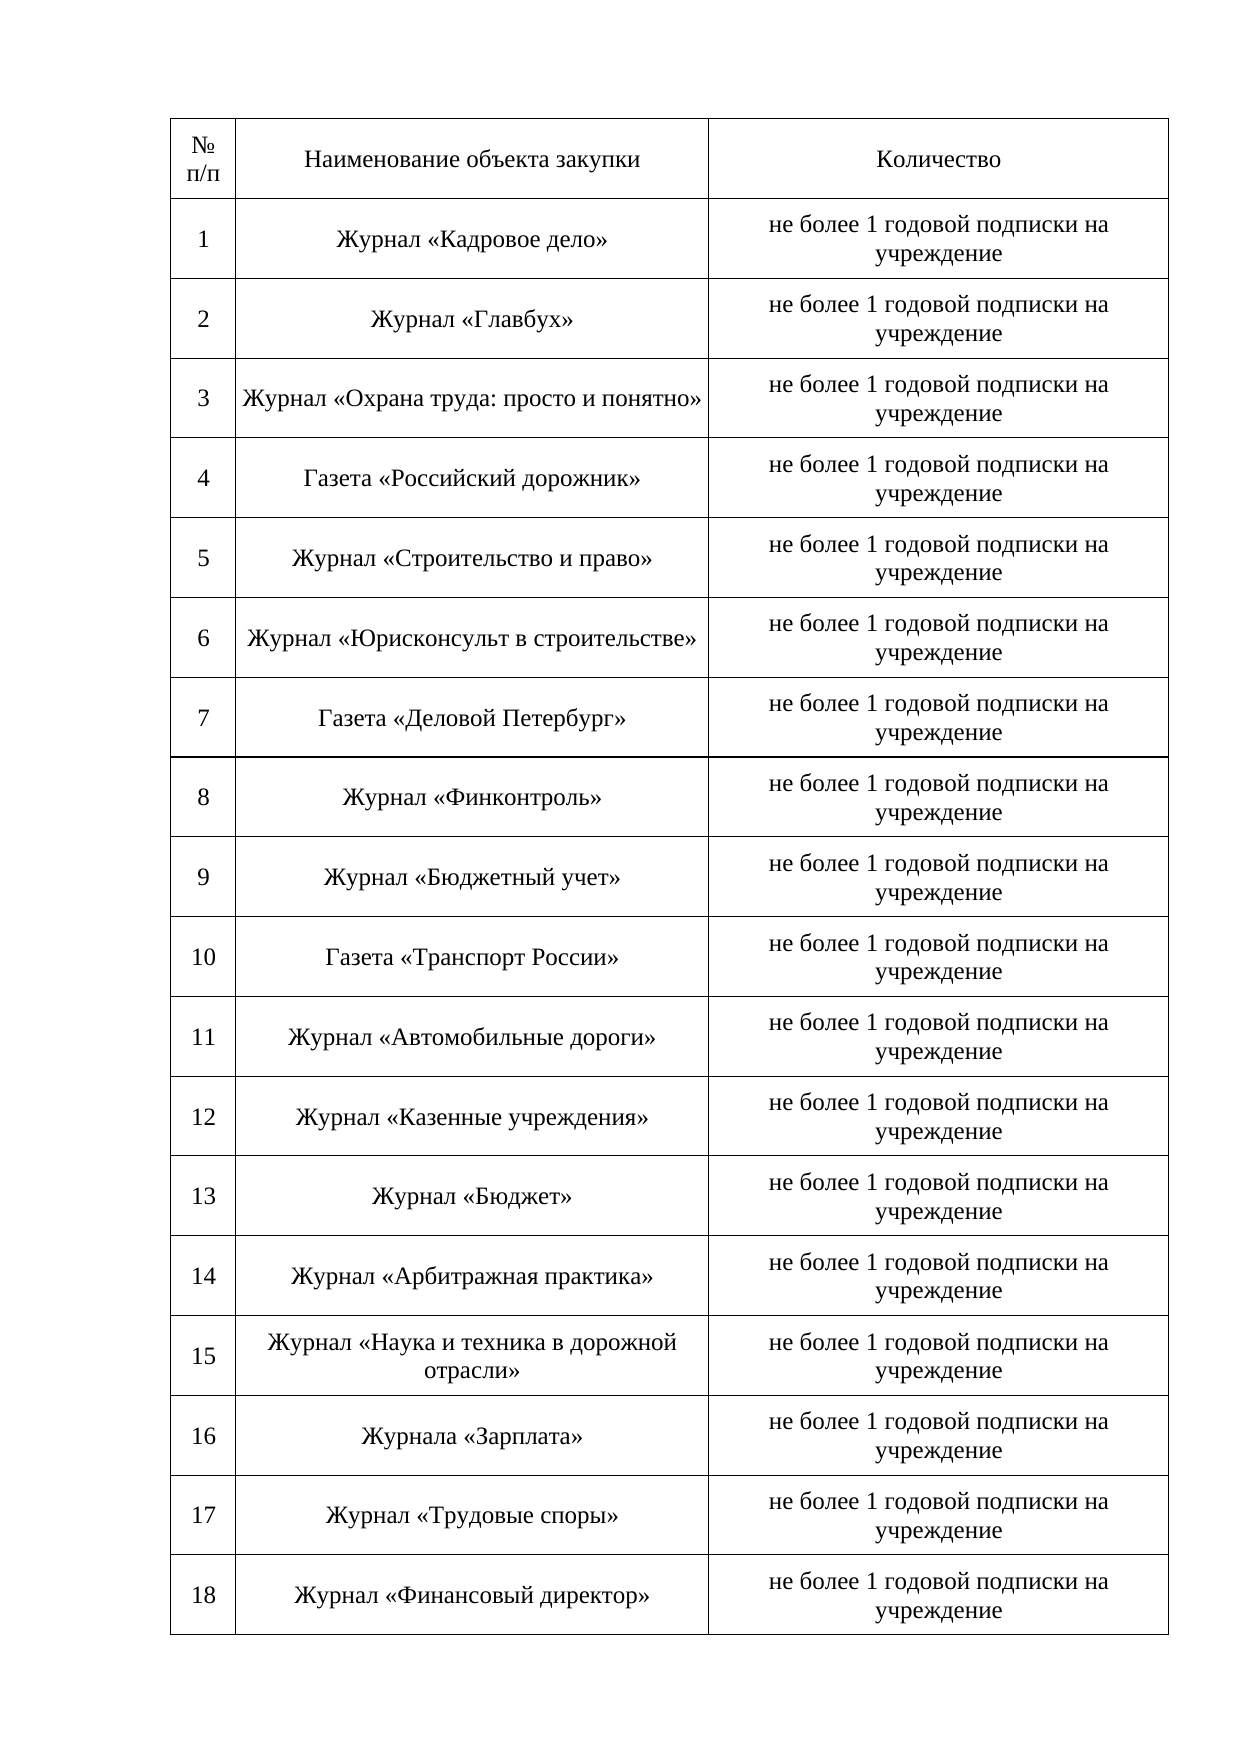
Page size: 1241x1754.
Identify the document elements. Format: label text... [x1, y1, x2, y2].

table_cell 13 [171, 1156, 235, 1235]
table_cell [709, 1396, 1168, 1474]
table_cell 6 [171, 598, 235, 677]
table_cell 2 [171, 279, 235, 357]
table_cell не более 1 годовой подписки на учреждение [709, 837, 1168, 916]
table_cell не более 1 годовой подписки на учреждение [709, 199, 1168, 278]
table_cell не более 1 годовой подписки на учреждение [709, 359, 1168, 437]
table_cell 1 [171, 199, 235, 278]
table_cell Журнал «Юрисконсульт в строительстве» [236, 598, 708, 677]
table_cell не более 1 годовой подписки на учреждение [709, 678, 1168, 756]
table_cell 15 [171, 1316, 235, 1395]
table_cell Газета «Деловой Петербург» [236, 678, 708, 756]
table_cell Газета «Транспорт России» [236, 917, 708, 996]
table_cell не более 1 годовой подписки на учреждение [709, 598, 1168, 677]
table_cell 12 [171, 1077, 235, 1155]
table_cell Журнал «Казенные учреждения» [236, 1077, 708, 1155]
table_cell Журнал «Арбитражная практика» [236, 1236, 708, 1315]
table_cell Журнал «Трудовые споры» [236, 1476, 708, 1554]
table_cell не более 1 годовой подписки на учреждение [709, 438, 1168, 517]
table_cell не более 1 годовой подписки на учреждение [709, 1156, 1168, 1235]
table_cell Журнал «Строительство и право» [236, 518, 708, 597]
table_cell Журнал «Главбух» [236, 279, 708, 357]
table_cell 8 [171, 758, 235, 836]
table_cell 5 [171, 518, 235, 597]
table_cell 18 [171, 1555, 235, 1634]
table_cell 10 [171, 917, 235, 996]
table_cell Журнал «Бюджетный учет» [236, 837, 708, 916]
table_cell не более 1 годовой подписки на учреждение [709, 279, 1168, 357]
table_cell 9 [171, 837, 235, 916]
table_cell Журнал «Финконтроль» [236, 758, 708, 836]
table_cell Журнал «Автомобильные дороги» [236, 997, 708, 1076]
table_cell не более 1 годовой подписки на учреждение [709, 758, 1168, 836]
table_cell Журнал «Бюджет» [236, 1156, 708, 1235]
table_cell 14 [171, 1236, 235, 1315]
table_cell не более 1 годовой подписки на учреждение [709, 917, 1168, 996]
table_cell 3 [171, 359, 235, 437]
table_header № п/п [171, 119, 235, 198]
table_cell 7 [171, 678, 235, 756]
table_cell 17 [171, 1476, 235, 1554]
table_cell Журнала «Зарплата» [236, 1396, 708, 1474]
table_cell Журнал «Финансовый директор» [236, 1555, 708, 1634]
table_cell не более 1 годовой подписки на учреждение [709, 1077, 1168, 1155]
table_cell не более 1 годовой подписки на учреждение [709, 518, 1168, 597]
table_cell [709, 1555, 1168, 1634]
table_cell Журнал «Кадровое дело» [236, 199, 708, 278]
table_header Наименование объекта закупки [236, 119, 708, 198]
table_cell Журнал «Наука и техника в дорожной отрасли» [236, 1316, 708, 1395]
table_cell 16 [171, 1396, 235, 1474]
table_cell 11 [171, 997, 235, 1076]
table_cell не более 1 годовой подписки на учреждение [709, 997, 1168, 1076]
table_cell не более 1 годовой подписки на учреждение [709, 1316, 1168, 1395]
table_cell 4 [171, 438, 235, 517]
table_cell Журнал «Охрана труда: просто и понятно» [236, 359, 708, 437]
table_cell Газета «Российский дорожник» [236, 438, 708, 517]
table_header Количество [709, 119, 1168, 198]
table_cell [709, 1476, 1168, 1554]
table_cell не более 1 годовой подписки на учреждение [709, 1236, 1168, 1315]
